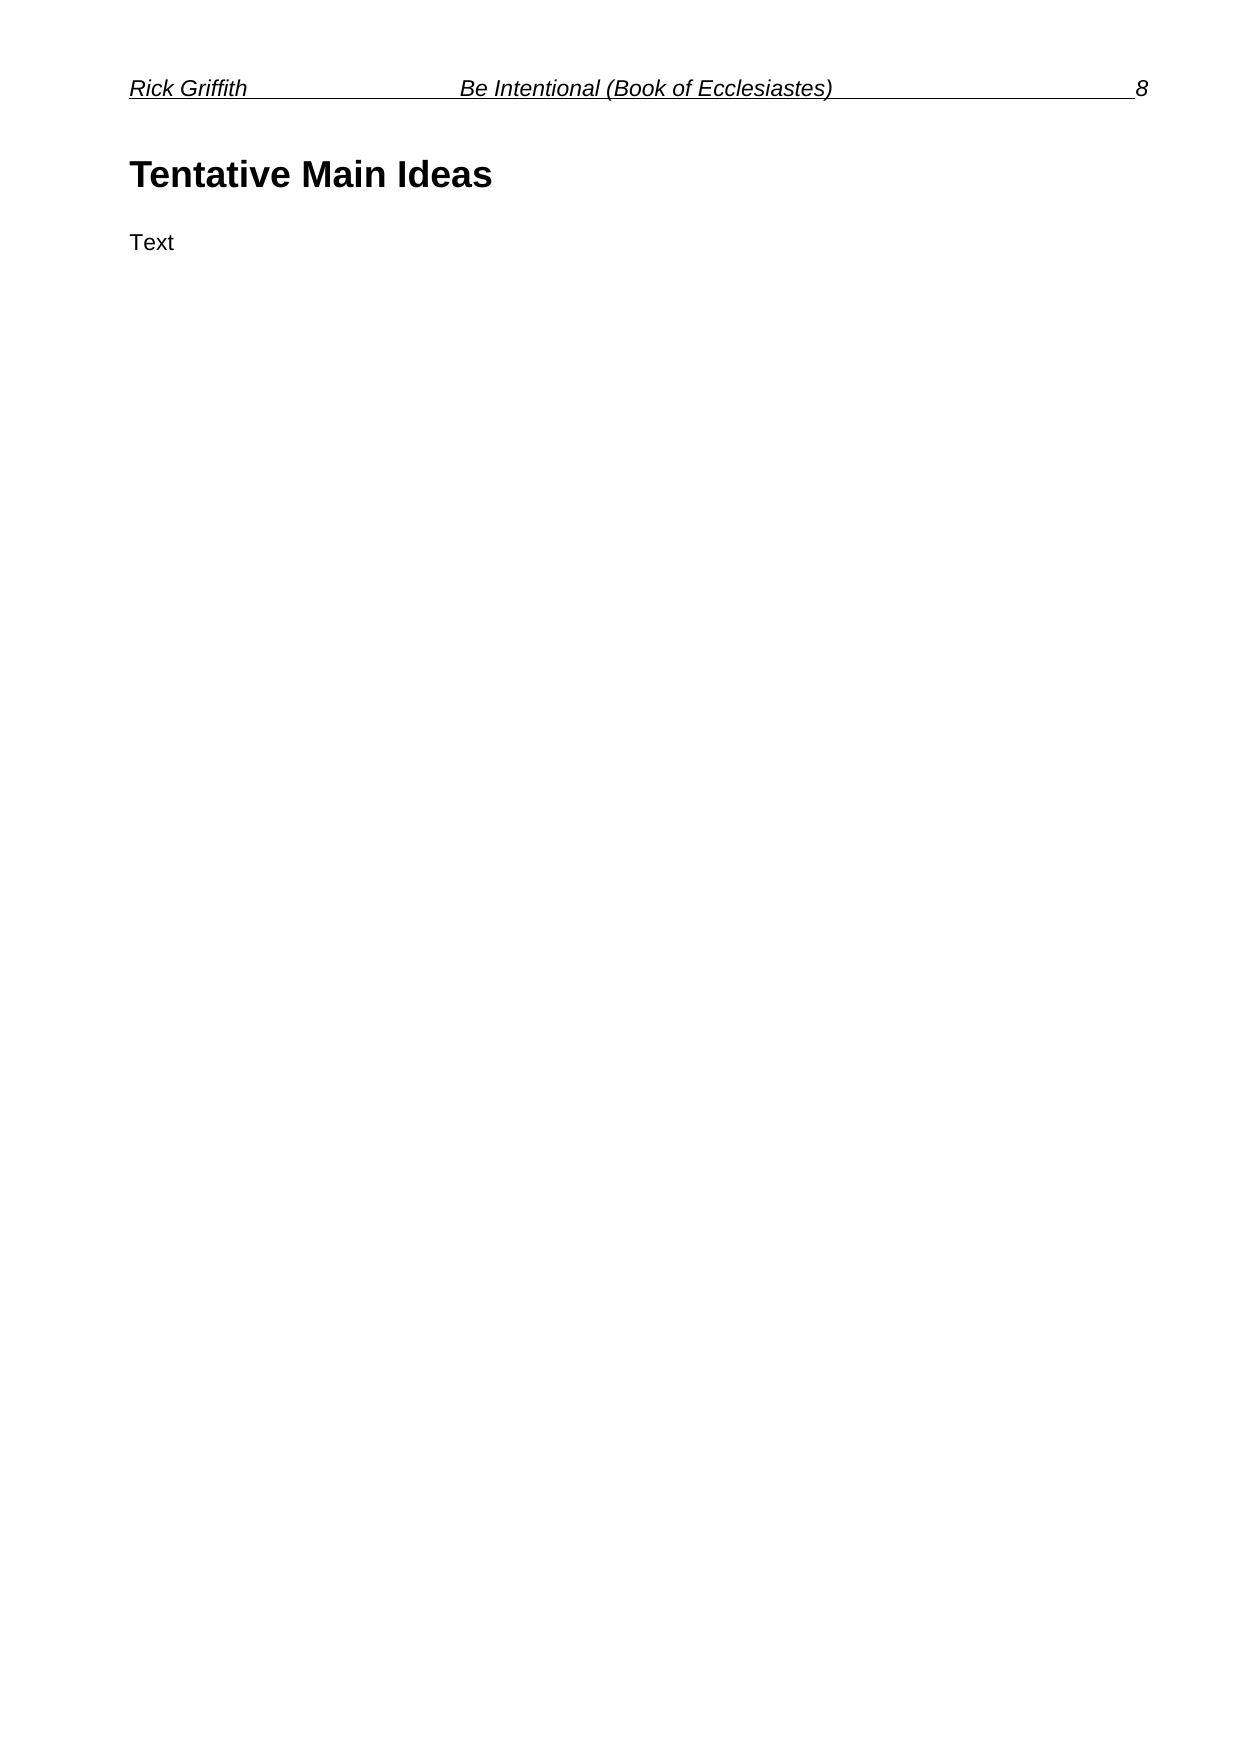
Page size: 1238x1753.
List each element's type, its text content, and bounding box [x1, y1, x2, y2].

text Text [129, 228, 1173, 255]
subtitle Tentative Main Ideas [129, 153, 1172, 196]
